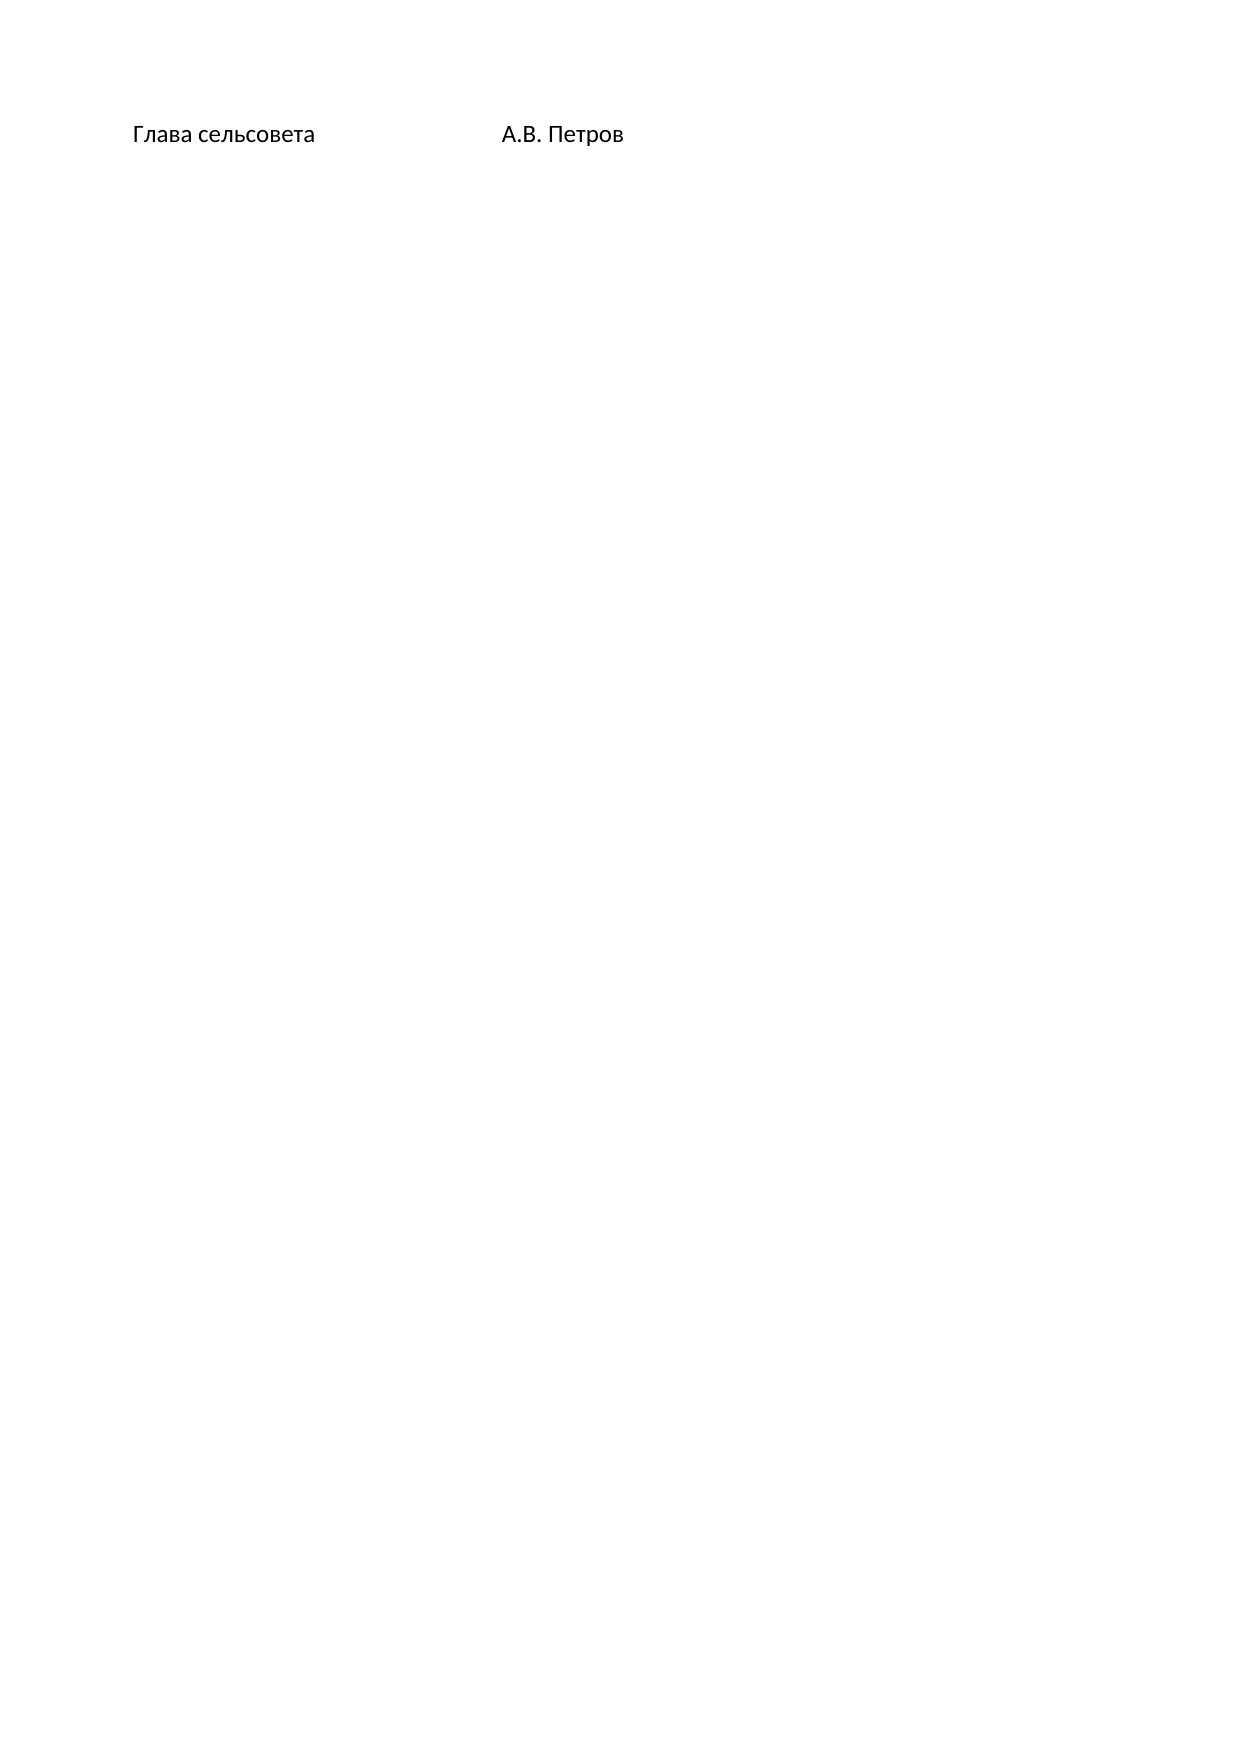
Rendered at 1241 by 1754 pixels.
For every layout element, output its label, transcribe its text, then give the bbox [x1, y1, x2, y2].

text Глава сельсовета А.В. Петров [133, 118, 1181, 149]
